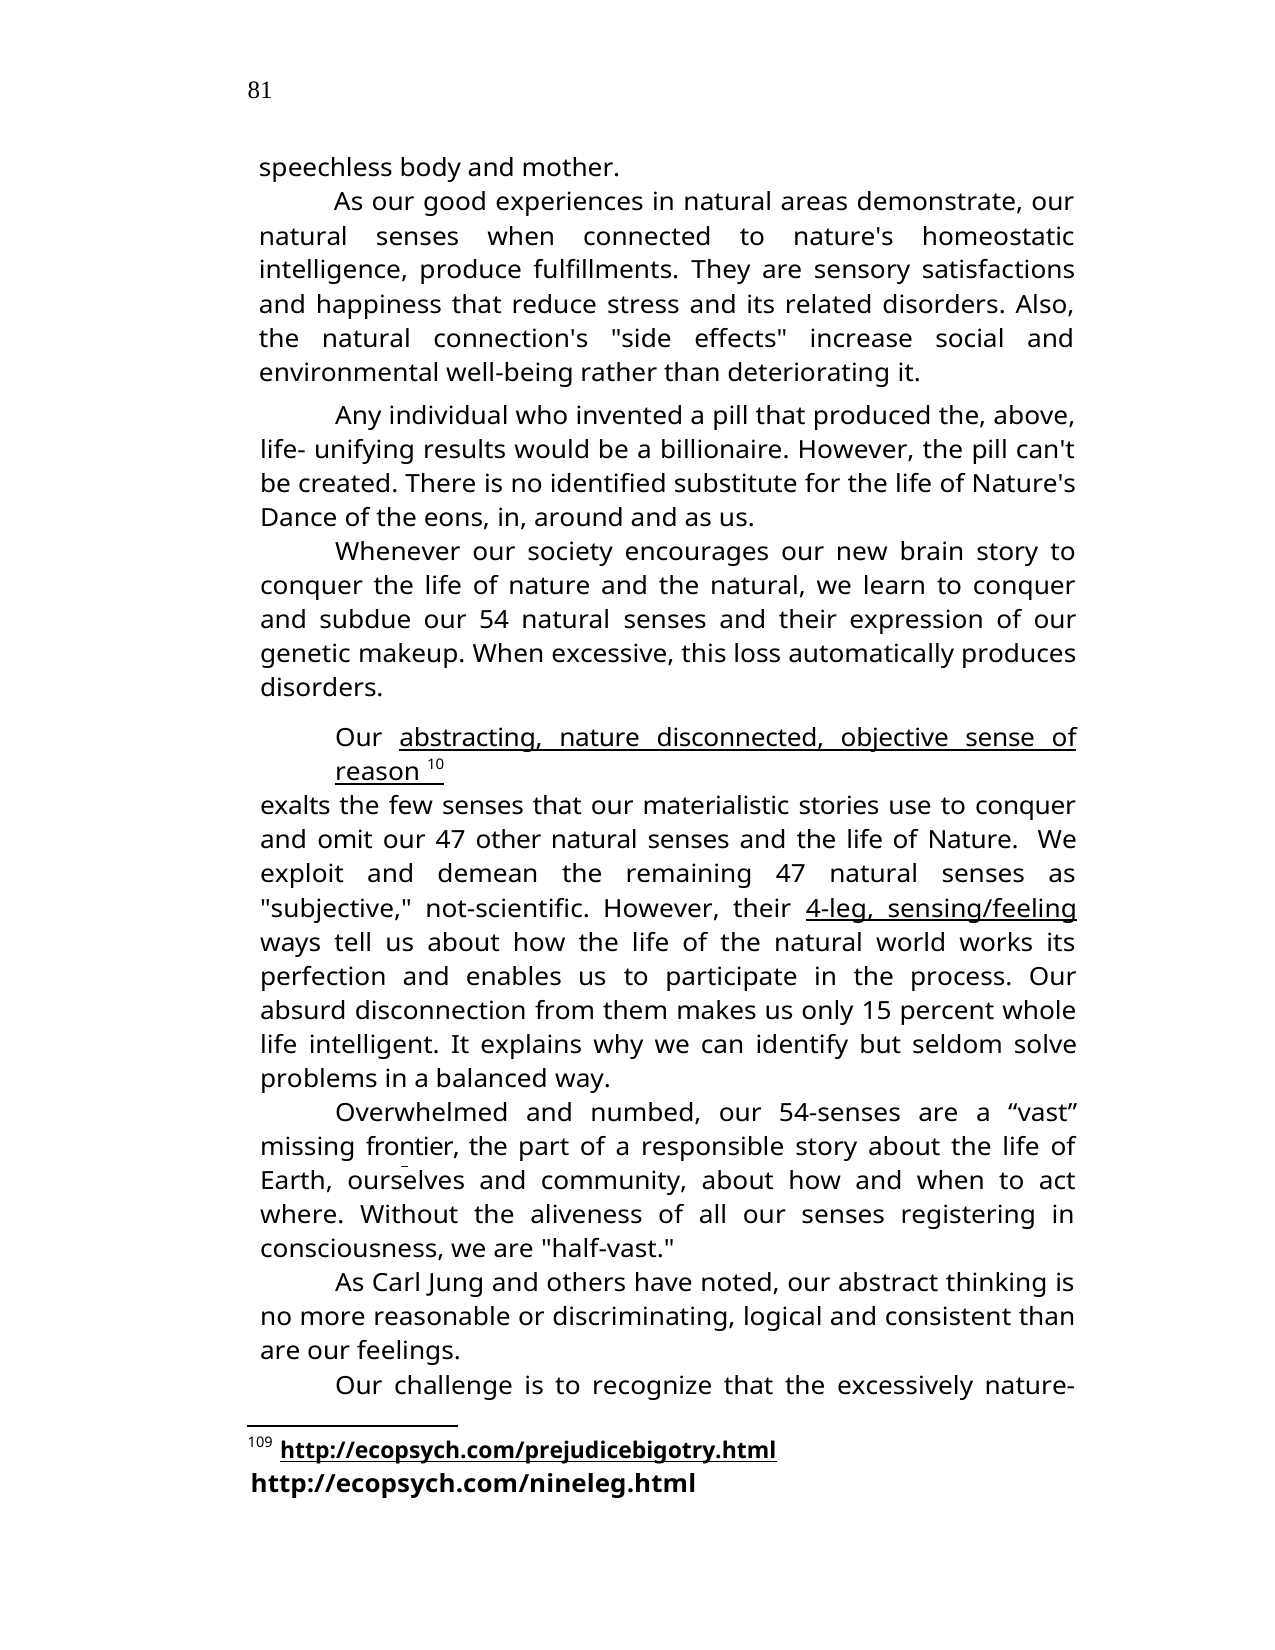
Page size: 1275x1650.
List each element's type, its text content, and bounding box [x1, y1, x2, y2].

text Our challenge is to recognize that the excessively nature-separated parts of ourselves and our culture are unreasonable. [260, 1367, 1076, 1402]
text As Carl Jung and others have noted, our abstract thinking is no more reasonable or discriminating, logical and consistent than are our feelings. [260, 1265, 1077, 1367]
text As our good experiences in natural areas demonstrate, our natural senses when connected to nature's homeostatic intelligence, produce fulfillments. They are sensory satisfactions and happiness that reduce stress and its related disorders. Also, the natural connection's "side effects" increase social and environmental well-being rather than deteriorating it. [259, 184, 1075, 388]
text exalts the few senses that our materialistic stories use to conquer and omit our 47 other natural senses and the life of Nature. We exploit and demean the remaining 47 natural senses as "subjective," not-scientific. However, their 4-leg, sensing/feeling ways tell us about how the life of the natural world works its perfection and enables us to participate in the process. Our absurd disconnection from them makes us only 15 percent whole life intelligent. It explains why we can identify but seldom solve problems in a balanced way. [260, 788, 1077, 1094]
text Our abstracting, nature disconnected, objective sense of reason [335, 720, 1076, 788]
text Overwhelmed and numbed, our 54-senses are a “vast” missing frontier, the part of a responsible story about the life of Earth, ourselves and community, about how and when to act where. Without the aliveness of all our senses registering in consciousness, we are "half-vast." [260, 1094, 1077, 1265]
text Whenever our society encourages our new brain story to conquer the life of nature and the natural, we learn to conquer and subdue our 54 natural senses and their expression of our genetic makeup. When excessive, this loss automatically produces disorders. [260, 534, 1077, 704]
text Any individual who invented a pill that produced the, above, life- unifying results would be a billionaire. However, the pill can't be created. There is no identified substitute for the life of Nature's Dance of the eons, in, around and as us. [260, 397, 1077, 534]
